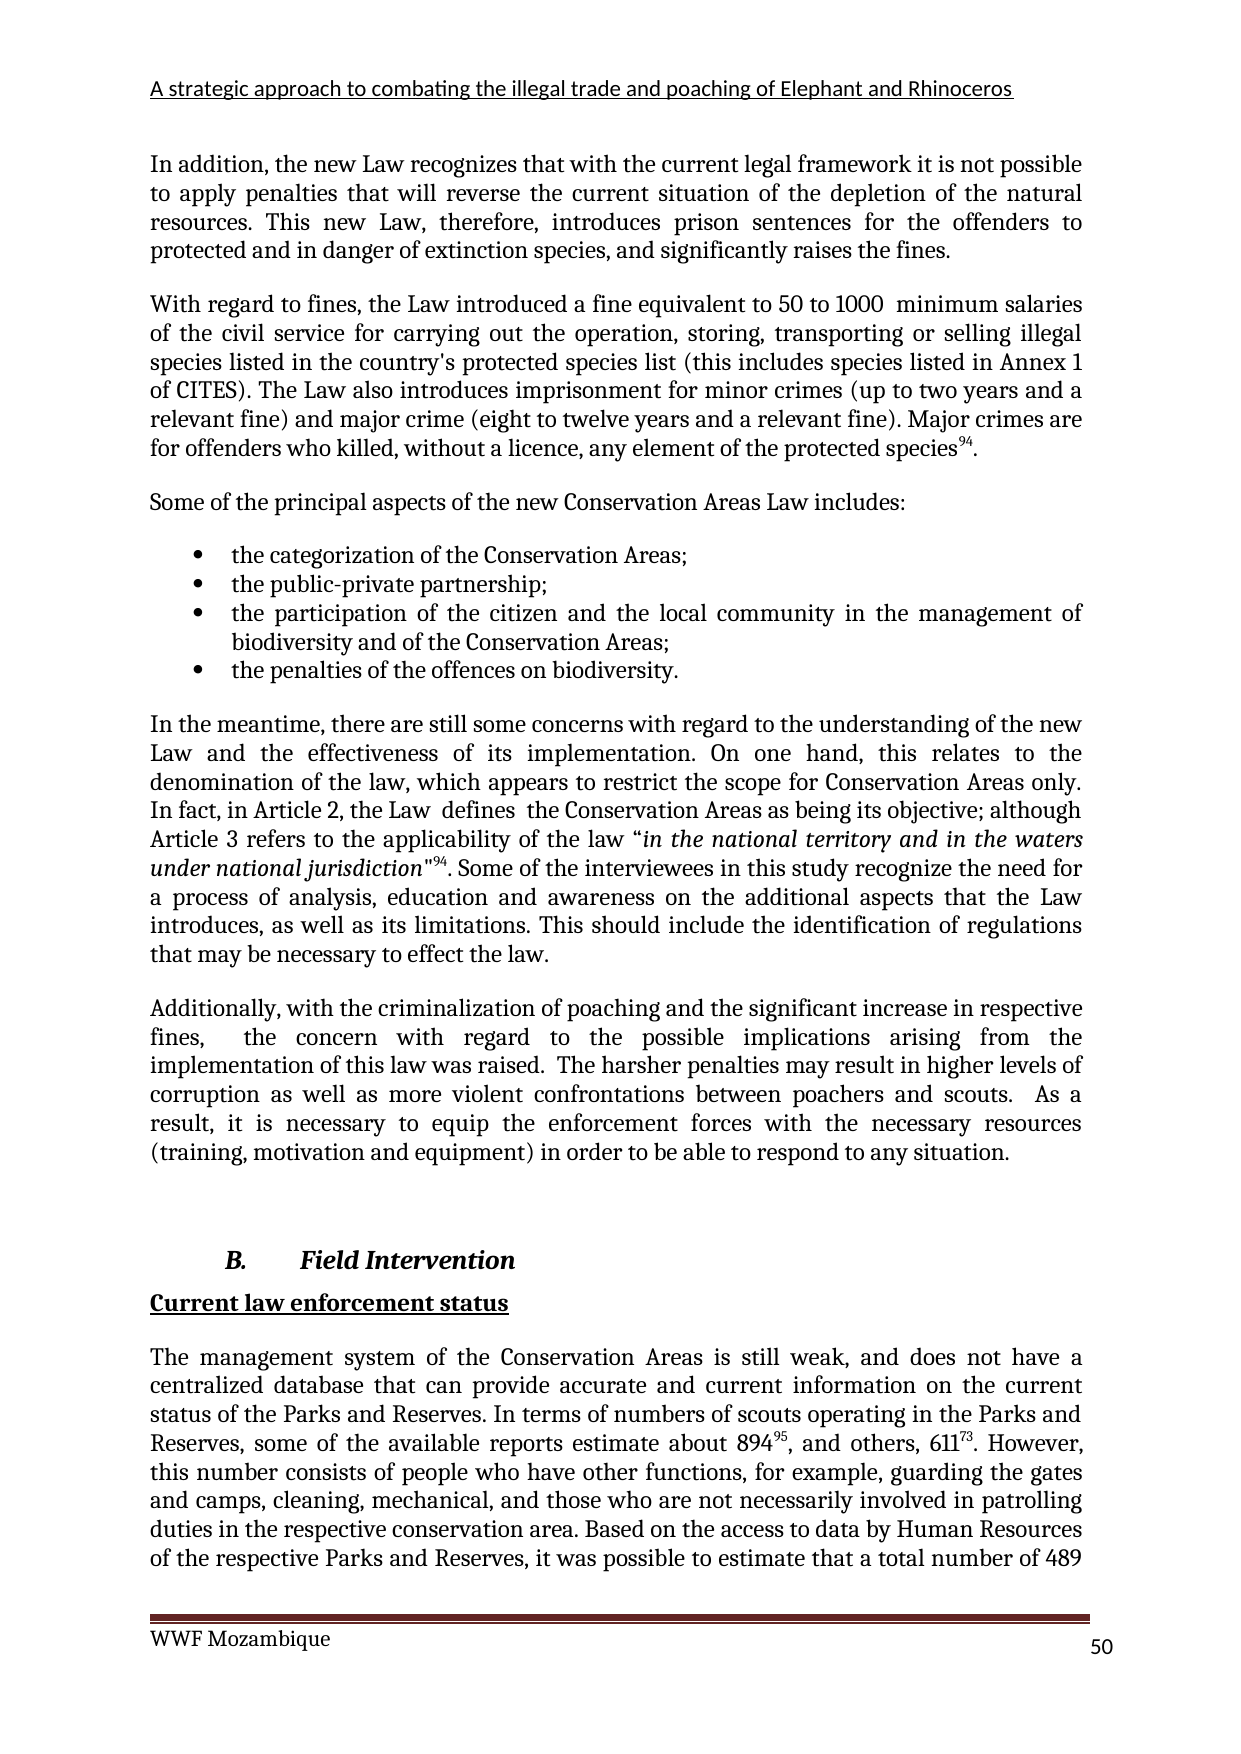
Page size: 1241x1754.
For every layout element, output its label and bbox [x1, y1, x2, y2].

table_header [139, 150, 1095, 1572]
